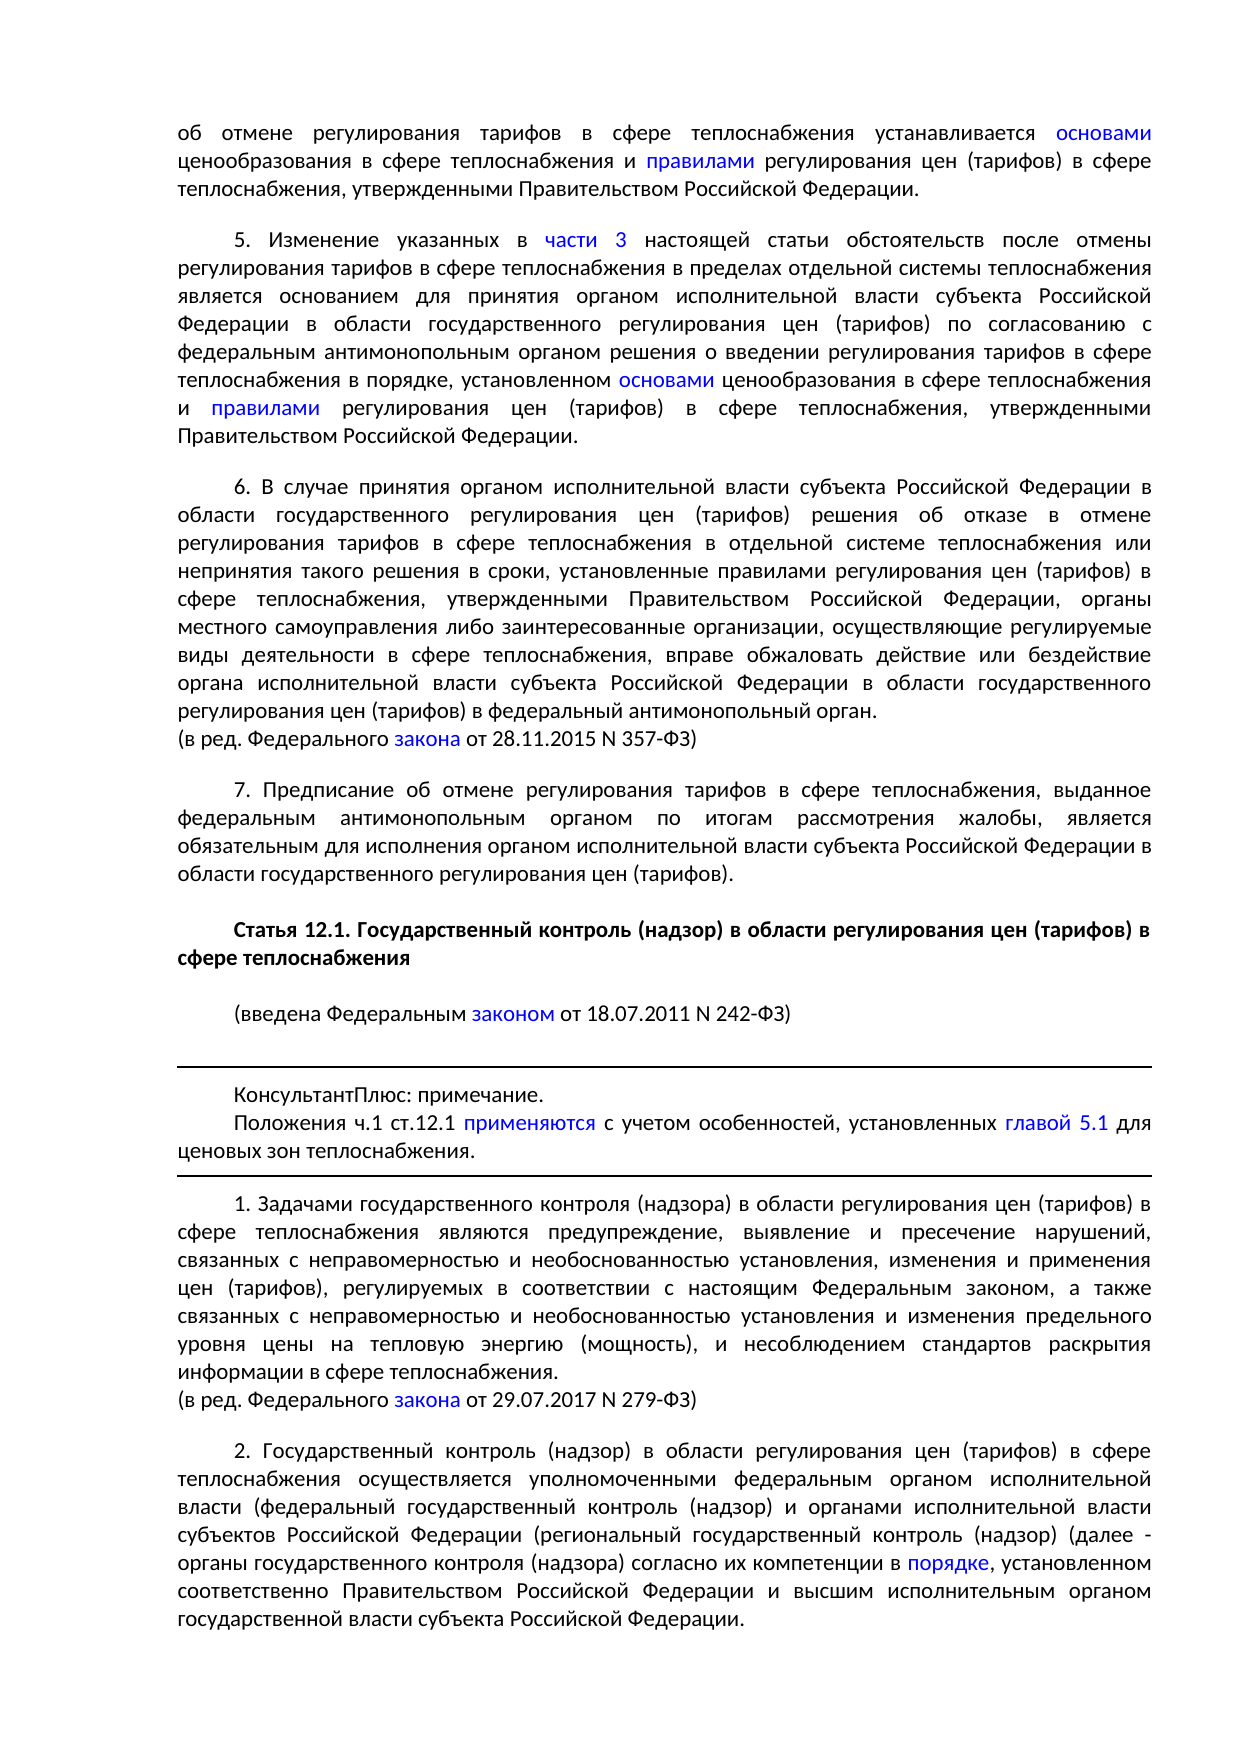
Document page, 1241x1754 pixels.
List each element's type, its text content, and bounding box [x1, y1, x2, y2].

text 2. Государственный контроль (надзор) в области регулирования цен (тарифов) в сфере теплоснабжения осуществляется уполномоченными федеральным органом исполнительной власти (федеральный государственный контроль (надзор) и органами исполнительной власти субъектов Российской Федерации (региональный государственный контроль (надзор) (далее - органы государственного контроля (надзора) согласно их компетенции в порядке, установленном соответственно Правительством Российской Федерации и высшим исполнительным органом государственной власти субъекта Российской Федерации. [177, 1436, 1152, 1633]
text 6. В случае принятия органом исполнительной власти субъекта Российской Федерации в области государственного регулирования цен (тарифов) решения об отказе в отмене регулирования тарифов в сфере теплоснабжения в отдельной системе теплоснабжения или непринятия такого решения в сроки, установленные правилами регулирования цен (тарифов) в сфере теплоснабжения, утвержденными Правительством Российской Федерации, органы местного самоуправления либо заинтересованные организации, осуществляющие регулируемые виды деятельности в сфере теплоснабжения, вправе обжаловать действие или бездействие органа исполнительной власти субъекта Российской Федерации в области государственного регулирования цен (тарифов) в федеральный антимонопольный орган. [177, 472, 1152, 724]
title Статья 12.1. Государственный контроль (надзор) в области регулирования цен (тарифов) в сфере теплоснабжения [177, 915, 1152, 971]
text 1. Задачами государственного контроля (надзора) в области регулирования цен (тарифов) в сфере теплоснабжения являются предупреждение, выявление и пресечение нарушений, связанных с неправомерностью и необоснованностью установления, изменения и применения цен (тарифов), регулируемых в соответствии с настоящим Федеральным законом, а также связанных с неправомерностью и необоснованностью установления и изменения предельного уровня цены на тепловую энергию (мощность), и несоблюдением стандартов раскрытия информации в сфере теплоснабжения. [177, 1189, 1152, 1386]
text (введена Федеральным законом от 18.07.2011 N 242-ФЗ) [177, 999, 1152, 1027]
text 5. Изменение указанных в части 3 настоящей статьи обстоятельств после отмены регулирования тарифов в сфере теплоснабжения в пределах отдельной системы теплоснабжения является основанием для принятия органом исполнительной власти субъекта Российской Федерации в области государственного регулирования цен (тарифов) по согласованию с федеральным антимонопольным органом решения о введении регулирования тарифов в сфере теплоснабжения в порядке, установленном основами ценообразования в сфере теплоснабжения и правилами регулирования цен (тарифов) в сфере теплоснабжения, утвержденными Правительством Российской Федерации. [177, 225, 1152, 449]
text КонсультантПлюс: примечание. [177, 1080, 1152, 1108]
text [177, 118, 1152, 202]
text Положения ч.1 ст.12.1 применяются с учетом особенностей, установленных главой 5.1 для ценовых зон теплоснабжения. [177, 1108, 1152, 1164]
text 7. Предписание об отмене регулирования тарифов в сфере теплоснабжения, выданное федеральным антимонопольным органом по итогам рассмотрения жалобы, является обязательным для исполнения органом исполнительной власти субъекта Российской Федерации в области государственного регулирования цен (тарифов). [177, 775, 1152, 887]
text (в ред. Федерального закона от 29.07.2017 N 279-ФЗ) [177, 1386, 1152, 1413]
text (в ред. Федерального закона от 28.11.2015 N 357-ФЗ) [177, 724, 1152, 752]
